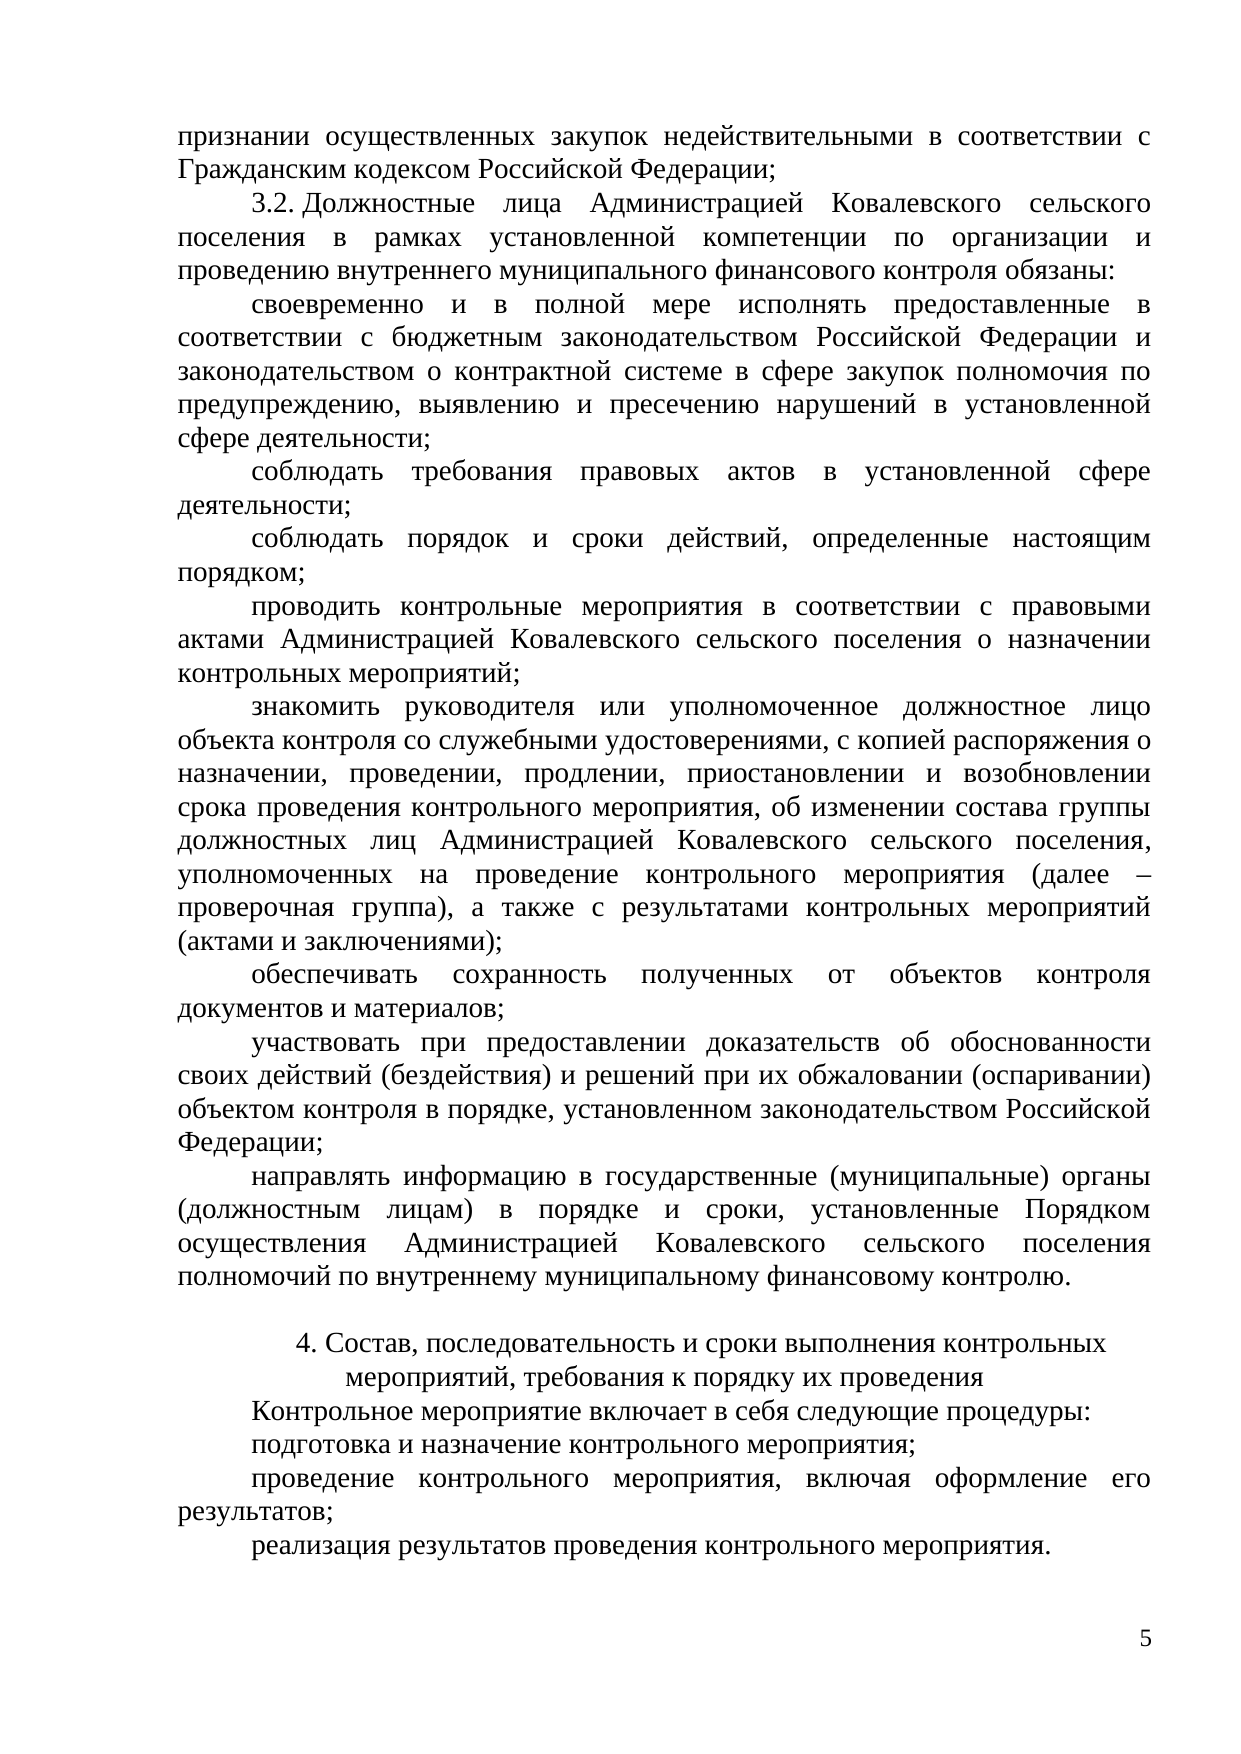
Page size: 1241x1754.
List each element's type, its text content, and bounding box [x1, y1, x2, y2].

text обеспечивать сохранность полученных от объектов контроля документов и материалов; [177, 957, 1152, 1024]
text знакомить руководителя или уполномоченное должностное лицо объекта контроля со служебными удостоверениями, с копией распоряжения о назначении, проведении, продлении, приостановлении и возобновлении срока проведения контрольного мероприятия, об изменении состава группы должностных лиц Администрацией Ковалевского сельского поселения, уполномоченных на проведение контрольного мероприятия (далее – проверочная группа), а также с результатами контрольных мероприятий (актами и заключениями); [177, 688, 1152, 957]
text Контрольное мероприятие включает в себя следующие процедуры: [177, 1393, 1152, 1426]
text соблюдать порядок и сроки действий, определенные настоящим порядком; [177, 521, 1152, 588]
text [177, 118, 1152, 185]
text участвовать при предоставлении доказательств об обоснованности своих действий (бездействия) и решений при их обжаловании (оспаривании) объектом контроля в порядке, установленном законодательством Российской Федерации; [177, 1024, 1152, 1158]
text проведение контрольного мероприятия, включая оформление его результатов; [177, 1460, 1152, 1527]
text 4. Состав, последовательность и сроки выполнения контрольных мероприятий, требования к порядку их проведения [177, 1326, 1152, 1393]
text соблюдать требования правовых актов в установленной сфере деятельности; [177, 453, 1152, 521]
text 3.2. Должностные лица Администрацией Ковалевского сельского поселения в рамках установленной компетенции по организации и проведению внутреннего муниципального финансового контроля обязаны: [177, 185, 1152, 286]
text реализация результатов проведения контрольного мероприятия. [177, 1527, 1152, 1560]
text подготовка и назначение контрольного мероприятия; [177, 1426, 1152, 1460]
text проводить контрольные мероприятия в соответствии с правовыми актами Администрацией Ковалевского сельского поселения о назначении контрольных мероприятий; [177, 588, 1152, 688]
text направлять информацию в государственные (муниципальные) органы (должностным лицам) в порядке и сроки, установленные Порядком осуществления Администрацией Ковалевского сельского поселения полномочий по внутреннему муниципальному финансовому контролю. [177, 1158, 1152, 1292]
text своевременно и в полной мере исполнять предоставленные в соответствии с бюджетным законодательством Российской Федерации и законодательством о контрактной системе в сфере закупок полномочия по предупреждению, выявлению и пресечению нарушений в установленной сфере деятельности; [177, 286, 1152, 453]
